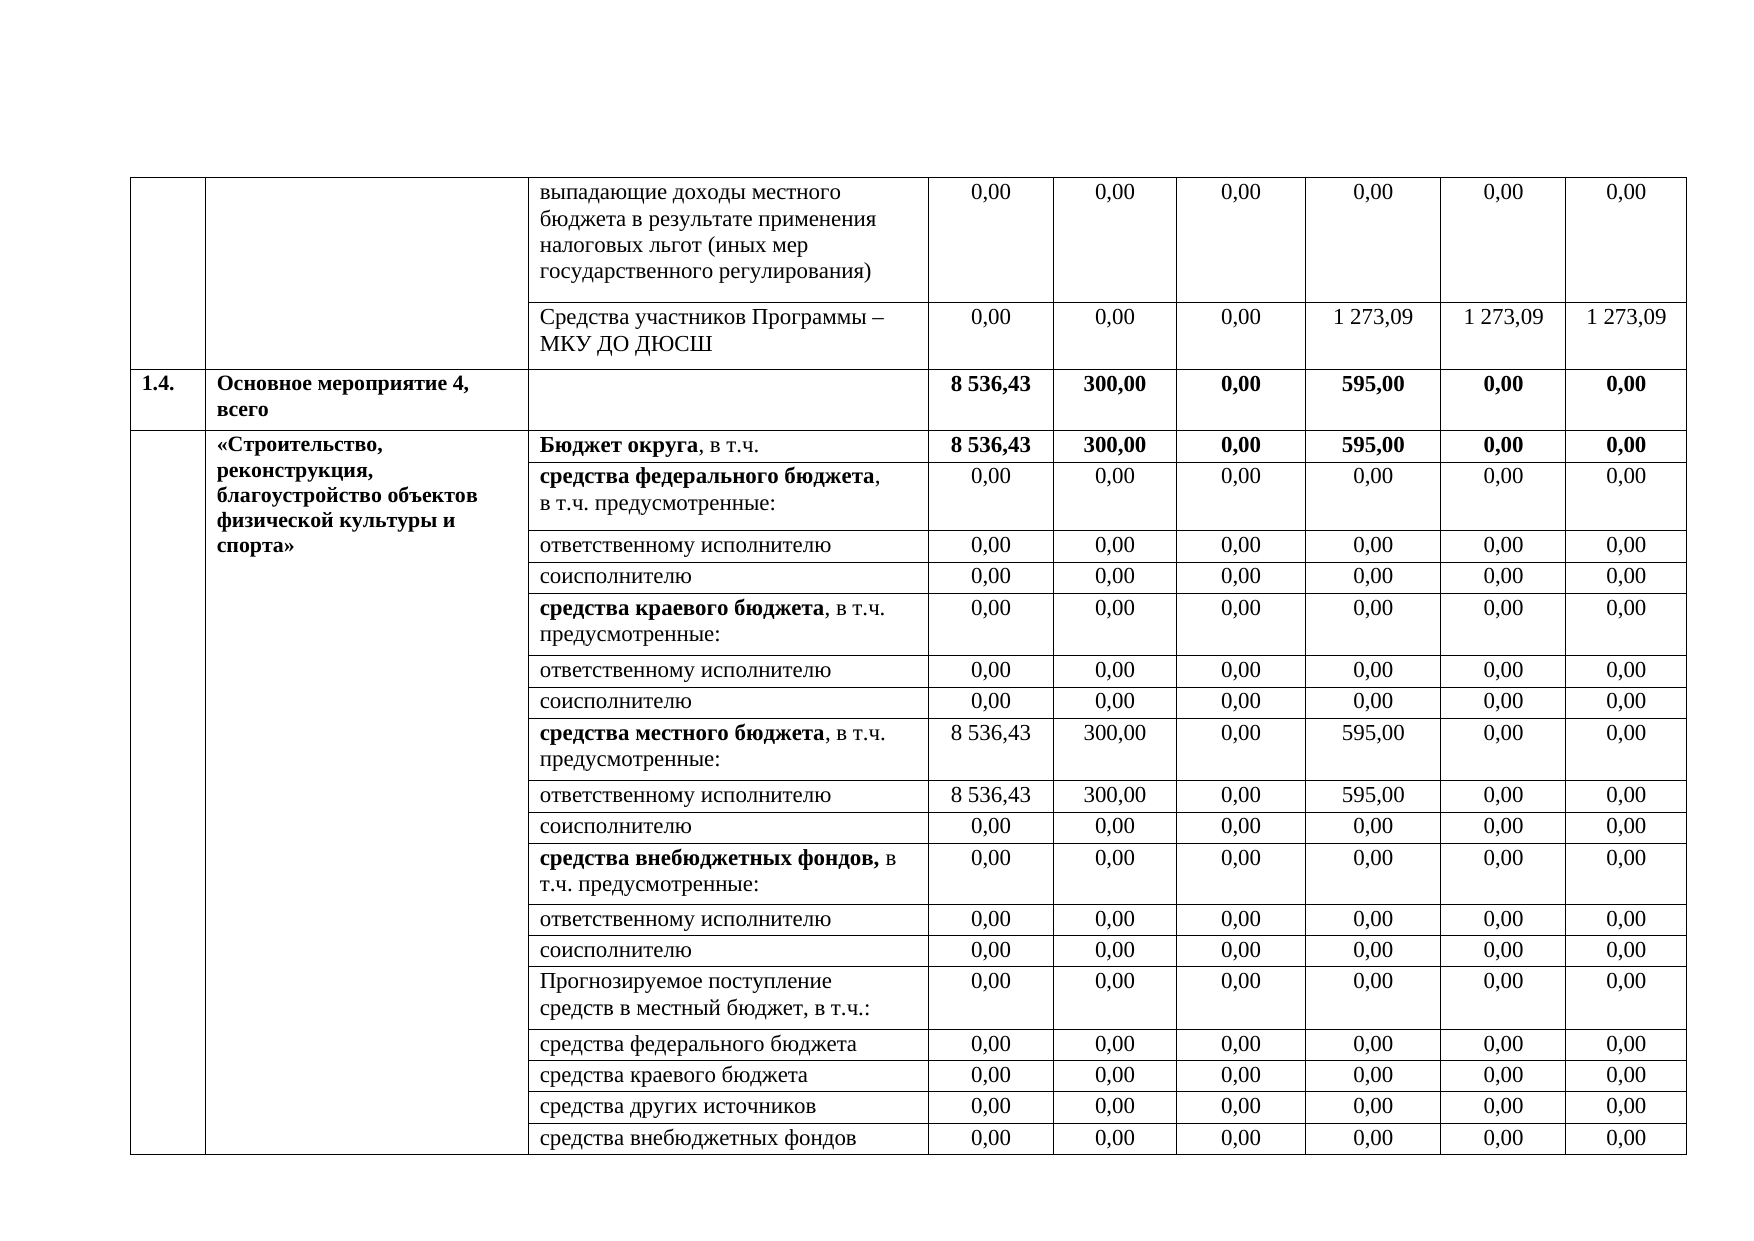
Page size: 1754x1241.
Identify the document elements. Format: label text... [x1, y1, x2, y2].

table_cell 0,00 [1441, 431, 1565, 462]
table_cell 0,00 [1441, 178, 1565, 302]
table_cell 0,00 [1306, 1061, 1440, 1091]
table_cell ответственному исполнителю [529, 656, 928, 687]
table_cell 0,00 [1566, 967, 1686, 1029]
table_cell 0,00 [1054, 178, 1176, 302]
table_cell 0,00 [1566, 781, 1686, 812]
table_cell 0,00 [1566, 936, 1686, 966]
table_cell 8 536,43 [929, 431, 1053, 462]
table_cell 0,00 [1177, 1124, 1305, 1154]
table_cell 0,00 [1306, 594, 1440, 655]
table_cell средства краевого бюджета [529, 1061, 928, 1091]
table_cell 0,00 [1306, 1124, 1440, 1154]
table_cell 0,00 [929, 967, 1053, 1029]
table_cell 1 273,09 [1441, 303, 1565, 369]
table_cell ответственному исполнителю [529, 781, 928, 812]
table_cell 0,00 [929, 594, 1053, 655]
table_cell 300,00 [1054, 370, 1176, 430]
table_cell соисполнителю [529, 563, 928, 593]
table_cell 0,00 [929, 688, 1053, 718]
table_cell 300,00 [1054, 431, 1176, 462]
table_cell Основное мероприятие 4, всего [206, 370, 528, 430]
table_cell 0,00 [1441, 905, 1565, 935]
table_cell средства других источников [529, 1092, 928, 1122]
table_cell 0,00 [1054, 905, 1176, 935]
table_cell 0,00 [1441, 370, 1565, 430]
table_cell 0,00 [1177, 719, 1305, 780]
table_cell 0,00 [1054, 531, 1176, 562]
table_cell 0,00 [1306, 967, 1440, 1029]
table_cell 0,00 [1441, 967, 1565, 1029]
table_cell 0,00 [1054, 1092, 1176, 1122]
table_cell 0,00 [1566, 563, 1686, 593]
table_cell 0,00 [1177, 1061, 1305, 1091]
table_cell 0,00 [1177, 1030, 1305, 1060]
table_cell 0,00 [1566, 656, 1686, 687]
table_cell 0,00 [929, 531, 1053, 562]
table_cell 0,00 [1177, 656, 1305, 687]
table_cell 0,00 [929, 178, 1053, 302]
table_cell 8 536,43 [929, 719, 1053, 780]
table_cell ответственному исполнителю [529, 905, 928, 935]
table_cell 0,00 [1054, 844, 1176, 904]
table_cell 0,00 [1566, 688, 1686, 718]
table_cell 0,00 [1177, 303, 1305, 369]
table_cell 0,00 [1306, 563, 1440, 593]
table_cell 0,00 [1566, 719, 1686, 780]
table_cell 8 536,43 [929, 781, 1053, 812]
table_cell 0,00 [929, 303, 1053, 369]
table_cell средства местного бюджета, в т.ч. предусмотренные: [529, 719, 928, 780]
table_cell 0,00 [1054, 1061, 1176, 1091]
table_cell 0,00 [1566, 431, 1686, 462]
table_cell 0,00 [1306, 1030, 1440, 1060]
table_cell 0,00 [1306, 531, 1440, 562]
table_cell 0,00 [1441, 1124, 1565, 1154]
table_cell 595,00 [1306, 781, 1440, 812]
table_cell 0,00 [1306, 844, 1440, 904]
table_cell 0,00 [1441, 813, 1565, 843]
table_cell 0,00 [929, 563, 1053, 593]
table_cell 595,00 [1306, 719, 1440, 780]
table_cell 0,00 [1441, 531, 1565, 562]
table_cell соисполнителю [529, 688, 928, 718]
table_cell 0,00 [1566, 1124, 1686, 1154]
table_cell средства федерального бюджета, в т.ч. предусмотренные: [529, 463, 928, 530]
table_cell 1.4. [131, 370, 205, 430]
table_cell 0,00 [1441, 844, 1565, 904]
table_cell 0,00 [1441, 1030, 1565, 1060]
table_cell 0,00 [1306, 1092, 1440, 1122]
table_cell 0,00 [1054, 656, 1176, 687]
table_cell 0,00 [1054, 463, 1176, 530]
table_cell 0,00 [1054, 1030, 1176, 1060]
table_cell 0,00 [1566, 844, 1686, 904]
table_cell 0,00 [1177, 563, 1305, 593]
table_cell 0,00 [1306, 905, 1440, 935]
table_cell 8 536,43 [929, 370, 1053, 430]
table_cell [529, 370, 928, 430]
table_cell 0,00 [1441, 656, 1565, 687]
table_cell 0,00 [1177, 178, 1305, 302]
table_cell 0,00 [1177, 813, 1305, 843]
table_cell 0,00 [1441, 719, 1565, 780]
table_cell 0,00 [1177, 905, 1305, 935]
table_cell 0,00 [1566, 1061, 1686, 1091]
table_cell 0,00 [1566, 594, 1686, 655]
table_cell 0,00 [1441, 463, 1565, 530]
table_cell 1 273,09 [1566, 303, 1686, 369]
table_cell 0,00 [1566, 178, 1686, 302]
table_cell 0,00 [1306, 178, 1440, 302]
table_cell 0,00 [929, 1124, 1053, 1154]
table_cell 0,00 [929, 905, 1053, 935]
table_cell средства внебюджетных фондов, в т.ч. предусмотренные: [529, 844, 928, 904]
table_cell Прогнозируемое поступление средств в местный бюджет, в т.ч.: [529, 967, 928, 1029]
table_cell 0,00 [1177, 370, 1305, 430]
table_cell 0,00 [1177, 531, 1305, 562]
table_cell 0,00 [1441, 936, 1565, 966]
table_cell 0,00 [1054, 303, 1176, 369]
table_cell 0,00 [1177, 936, 1305, 966]
table_cell 0,00 [1441, 1061, 1565, 1091]
table_cell 1 273,09 [1306, 303, 1440, 369]
table_cell Бюджет округа, в т.ч. [529, 431, 928, 462]
table_cell 0,00 [929, 463, 1053, 530]
table_cell 0,00 [1566, 1092, 1686, 1122]
table_cell 0,00 [1177, 781, 1305, 812]
table_cell 0,00 [1177, 967, 1305, 1029]
table_cell 595,00 [1306, 370, 1440, 430]
table_cell 0,00 [1566, 1030, 1686, 1060]
table_cell 0,00 [929, 844, 1053, 904]
table_cell Средства участников Программы – МКУ ДО ДЮСШ [529, 303, 928, 369]
table_cell 0,00 [1441, 594, 1565, 655]
table_cell ответственному исполнителю [529, 531, 928, 562]
table_cell 0,00 [1306, 463, 1440, 530]
table_cell 0,00 [1306, 936, 1440, 966]
table_cell 0,00 [1054, 563, 1176, 593]
table_cell 0,00 [929, 936, 1053, 966]
table_cell «Строительство, реконструкция, благоустройство объектов физической культуры и спорта» [206, 431, 528, 1154]
table_cell 0,00 [1441, 1092, 1565, 1122]
table_cell 0,00 [1566, 905, 1686, 935]
table_cell 0,00 [929, 813, 1053, 843]
table_cell 0,00 [1054, 688, 1176, 718]
table_cell 0,00 [1177, 844, 1305, 904]
table_cell выпадающие доходы местного бюджета в результате применения налоговых льгот (иных мер государственного регулирования) [529, 178, 928, 302]
table_cell средства федерального бюджета [529, 1030, 928, 1060]
table_cell 300,00 [1054, 719, 1176, 780]
table_cell 595,00 [1306, 431, 1440, 462]
table_cell 0,00 [929, 656, 1053, 687]
table_cell 0,00 [1177, 463, 1305, 530]
table_cell средства внебюджетных фондов [529, 1124, 928, 1154]
table_cell 0,00 [1054, 1124, 1176, 1154]
table_cell 0,00 [929, 1061, 1053, 1091]
table_cell 0,00 [1441, 688, 1565, 718]
table_cell 0,00 [1177, 688, 1305, 718]
table_cell 0,00 [1306, 688, 1440, 718]
table_cell 0,00 [1306, 656, 1440, 687]
table_cell 0,00 [1566, 463, 1686, 530]
table_cell 0,00 [1054, 936, 1176, 966]
table_cell 0,00 [929, 1092, 1053, 1122]
table_cell [131, 431, 205, 1154]
table_cell 300,00 [1054, 781, 1176, 812]
table_cell 0,00 [1177, 1092, 1305, 1122]
table_cell 0,00 [1566, 531, 1686, 562]
table_cell 0,00 [1441, 781, 1565, 812]
table_cell 0,00 [1566, 370, 1686, 430]
table_cell 0,00 [1566, 813, 1686, 843]
table_cell 0,00 [1177, 431, 1305, 462]
table_cell средства краевого бюджета, в т.ч. предусмотренные: [529, 594, 928, 655]
table_cell 0,00 [1441, 563, 1565, 593]
table_cell 0,00 [929, 1030, 1053, 1060]
table_cell 0,00 [1177, 594, 1305, 655]
table_cell 0,00 [1054, 967, 1176, 1029]
table_cell 0,00 [1054, 813, 1176, 843]
table_cell соисполнителю [529, 813, 928, 843]
table_cell 0,00 [1054, 594, 1176, 655]
table_cell соисполнителю [529, 936, 928, 966]
table_cell 0,00 [1306, 813, 1440, 843]
